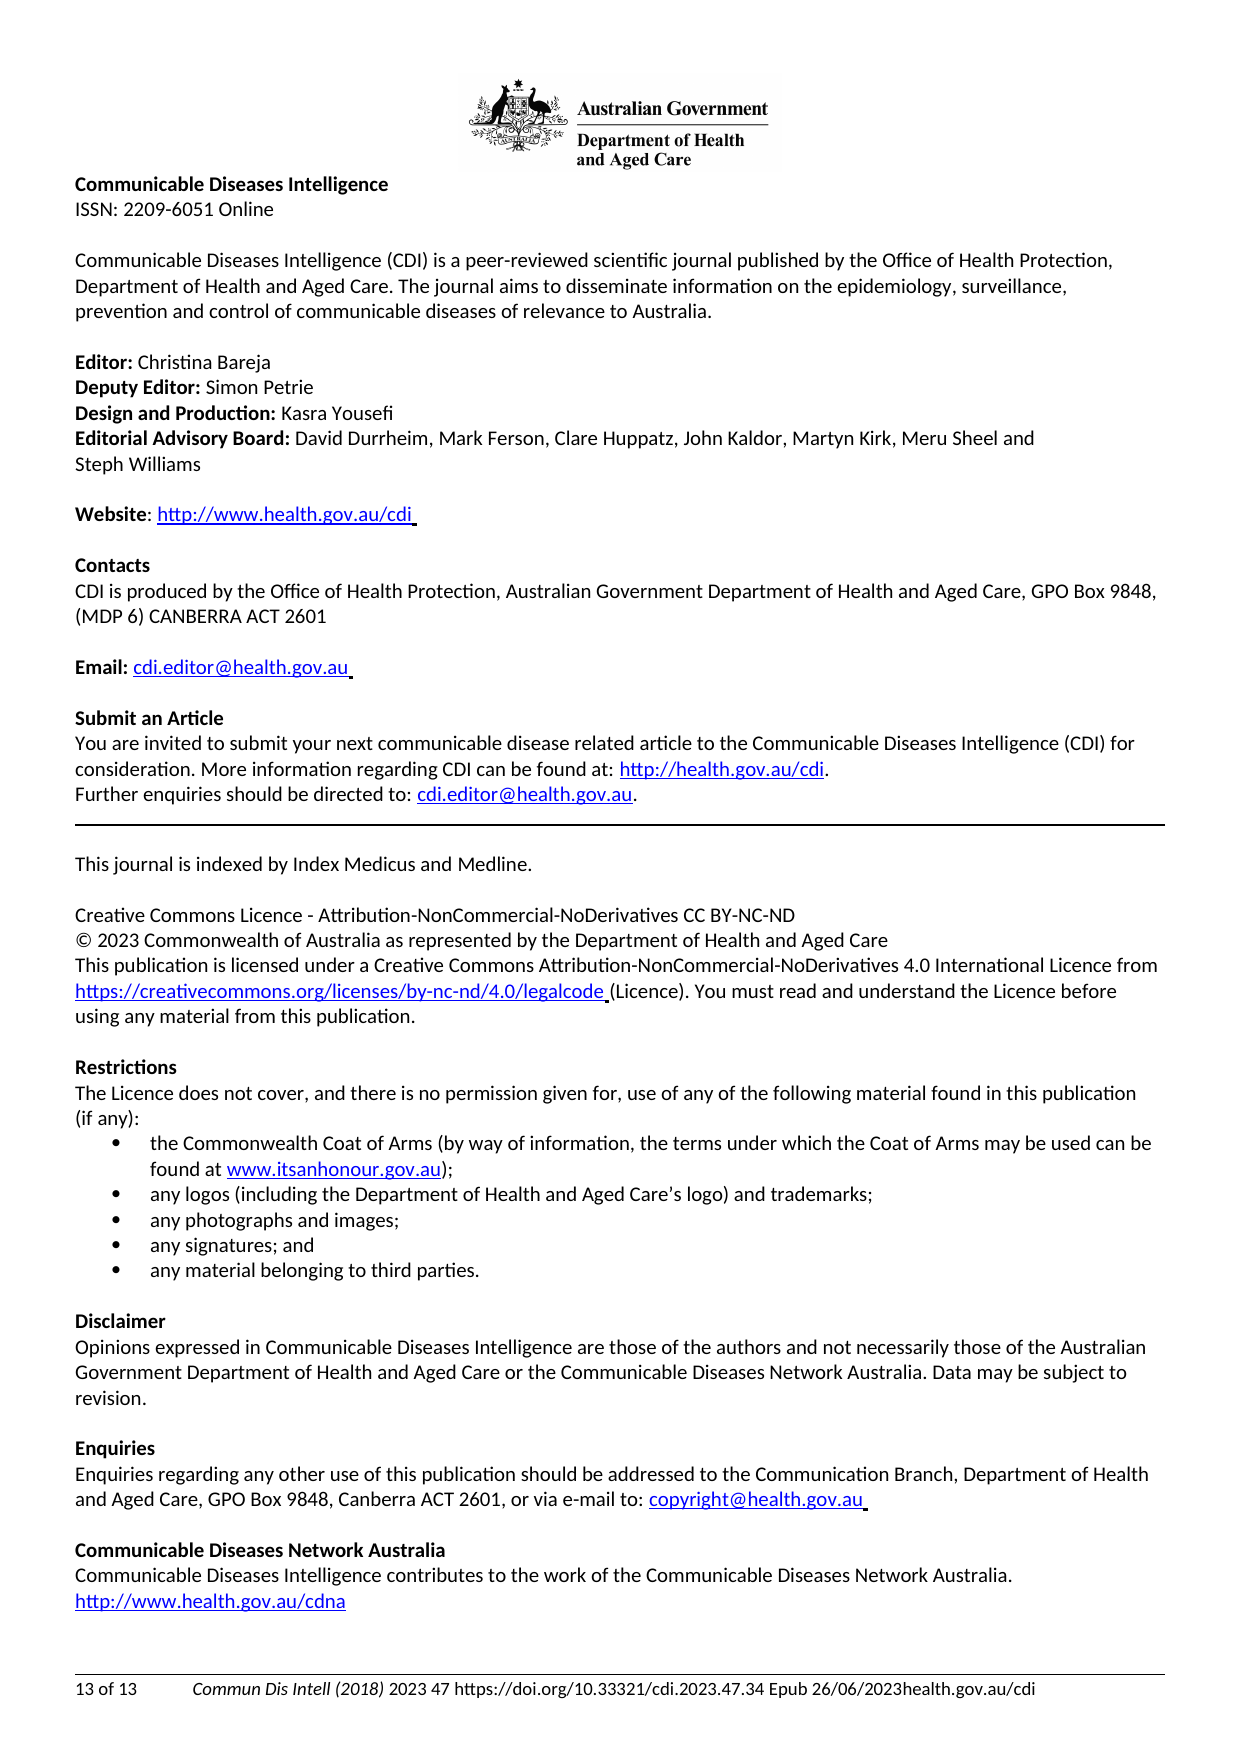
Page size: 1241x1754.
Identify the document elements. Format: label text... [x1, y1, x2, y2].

picture [458, 73, 782, 172]
text Communicable Diseases Intelligence [75, 171, 1165, 197]
text Editor: Christina Bareja [75, 349, 1165, 374]
text Further enquiries should be directed to: cdi.editor@health.gov.au. [75, 781, 1165, 807]
text Email: cdi.editor@health.gov.au [75, 654, 1165, 679]
text © 2023 Commonwealth of Australia as represented by the Department of Health and Aged Care [75, 927, 1165, 953]
text Creative Commons Licence - Attribution-NonCommercial-NoDerivatives CC BY-NC-ND [75, 902, 1165, 927]
text Restrictions The Licence does not cover, and there is no permission given for, use of any of the following material found in this publication (if any): [75, 1054, 1165, 1131]
text Website: http://www.health.gov.au/cdi [75, 502, 1165, 527]
text Communicable Diseases Network Australia Communicable Diseases Intelligence contributes to the work of the Communicable Diseases Network Australia. http://www.health.gov.au/cdna [75, 1537, 1165, 1613]
text This publication is licensed under a Creative Commons Attribution-NonCommercial-NoDerivatives 4.0 International Licence from https://creativecommons.org/licenses/by-nc-nd/4.0/legalcode (Licence). You must read and understand the Licence before using any material from this publication. [75, 953, 1165, 1029]
text Communicable Diseases Intelligence (CDI) is a peer-reviewed scientific journal published by the Office of Health Protection, Department of Health and Aged Care. The journal aims to disseminate information on the epidemiology, surveillance, prevention and control of communicable diseases of relevance to Australia. [75, 247, 1165, 324]
list the Commonwealth Coat of Arms (by way of information, the terms under which the Coat of Arms may be used can be found at www.itsanhonour.gov.au); [112, 1131, 1165, 1181]
list any signatures; and [112, 1232, 1165, 1258]
text Contacts CDI is produced by the Office of Health Protection, Australian Government Department of Health and Aged Care, GPO Box 9848, (MDP 6) CANBERRA ACT 2601 [75, 552, 1165, 629]
text Enquiries Enquiries regarding any other use of this publication should be addressed to the Communication Branch, Department of Health and Aged Care, GPO Box 9848, Canberra ACT 2601, or via e-mail to: copyright@health.gov.au [75, 1436, 1165, 1512]
text Design and Production: Kasra Yousefi [75, 400, 1165, 425]
text Submit an Article You are invited to submit your next communicable disease related article to the Communicable Diseases Intelligence (CDI) for consideration. More information regarding CDI can be found at: http://health.gov.au/cdi. [75, 705, 1165, 781]
list any photographs and images; [112, 1207, 1165, 1232]
text Deputy Editor: Simon Petrie [75, 374, 1165, 400]
text Disclaimer Opinions expressed in Communicable Diseases Intelligence are those of the authors and not necessarily those of the Australian Government Department of Health and Aged Care or the Communicable Diseases Network Australia. Data may be subject to revision. [75, 1308, 1165, 1410]
text This journal is indexed by Index Medicus and Medline. [75, 851, 1165, 876]
text ISSN: 2209-6051 Online [75, 197, 1165, 222]
list any material belonging to third parties. [112, 1258, 1165, 1283]
list any logos (including the Department of Health and Aged Care’s logo) and trademarks; [112, 1181, 1165, 1207]
text Editorial Advisory Board: David Durrheim, Mark Ferson, Clare Huppatz, John Kaldor, Martyn Kirk, Meru Sheel and Steph Williams [75, 425, 1165, 476]
